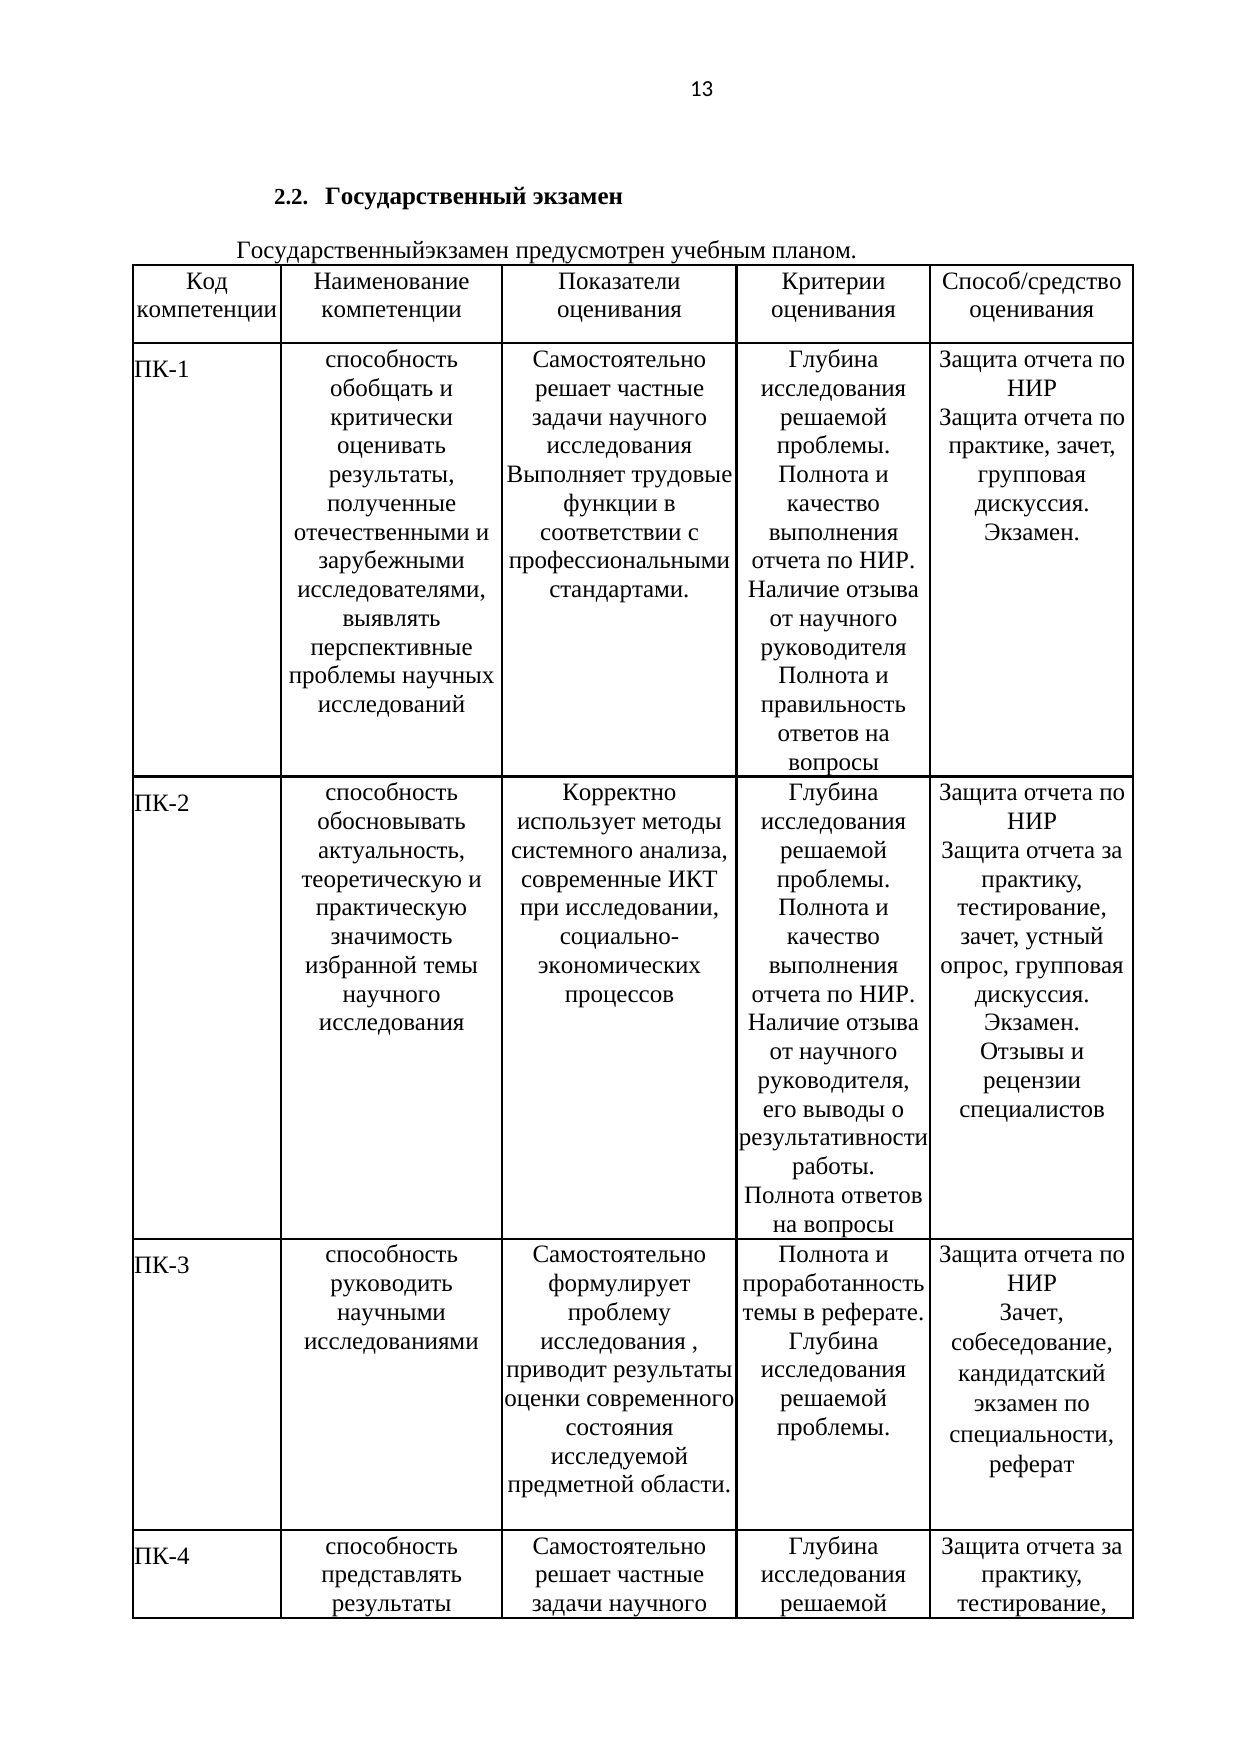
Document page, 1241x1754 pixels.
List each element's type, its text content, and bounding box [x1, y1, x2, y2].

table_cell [931, 1531, 1132, 1617]
table_cell Защита отчета по НИР Защита отчета за практику, тестирование, зачет, устный опрос, групповая дискуссия. Экзамен. Отзывы и рецензии специалистов [931, 778, 1132, 1237]
table_cell Самостоятельно формулирует проблему исследования , приводит результаты оценки современного состояния исследуемой предметной области. [503, 1240, 735, 1529]
table_header Наименование компетенции [282, 266, 501, 342]
table_cell способность обобщать и критически оценивать результаты, полученные отечественными и зарубежными исследователями, выявлять перспективные проблемы научных исследований [282, 344, 501, 775]
text 2.2. Государственный экзамен [274, 181, 1152, 210]
table_cell ПК-4 [134, 1531, 280, 1617]
table_header Показатели оценивания [503, 266, 735, 342]
table_cell Защита отчета по НИР Защита отчета по практике, зачет, групповая дискуссия. Экзамен. [931, 344, 1132, 775]
table_cell Полнота и проработанность темы в реферате. Глубина исследования решаемой проблемы. [738, 1240, 929, 1529]
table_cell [503, 1531, 735, 1617]
table_cell ПК-3 [134, 1240, 280, 1529]
table_cell Самостоятельно решает частные задачи научного исследования Выполняет трудовые функции в соответствии с профессиональными стандартами. [503, 344, 735, 775]
table_cell Защита отчета по НИР Зачет, собеседование, кандидатский экзамен по специальности, реферат [931, 1240, 1132, 1529]
table_cell Корректно использует методы системного анализа, современные ИКТ при исследовании, социально-экономических процессов [503, 778, 735, 1237]
text Государственныйэкзамен предусмотрен учебным планом. [177, 235, 1152, 264]
table_cell ПК-1 [134, 344, 280, 775]
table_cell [738, 1531, 929, 1617]
table_cell Глубина исследования решаемой проблемы. Полнота и качество выполнения отчета по НИР. Наличие отзыва от научного руководителя Полнота и правильность ответов на вопросы [738, 344, 929, 775]
table_header Код компетенции [134, 266, 280, 342]
table_header Способ/средство оценивания [931, 266, 1132, 342]
table_cell способность руководить научными исследованиями [282, 1240, 501, 1529]
table_cell способность обосновывать актуальность, теоретическую и практическую значимость избранной темы научного исследования [282, 778, 501, 1237]
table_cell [282, 1531, 501, 1617]
table_header Критерии оценивания [738, 266, 929, 342]
table_cell ПК-2 [134, 778, 280, 1237]
